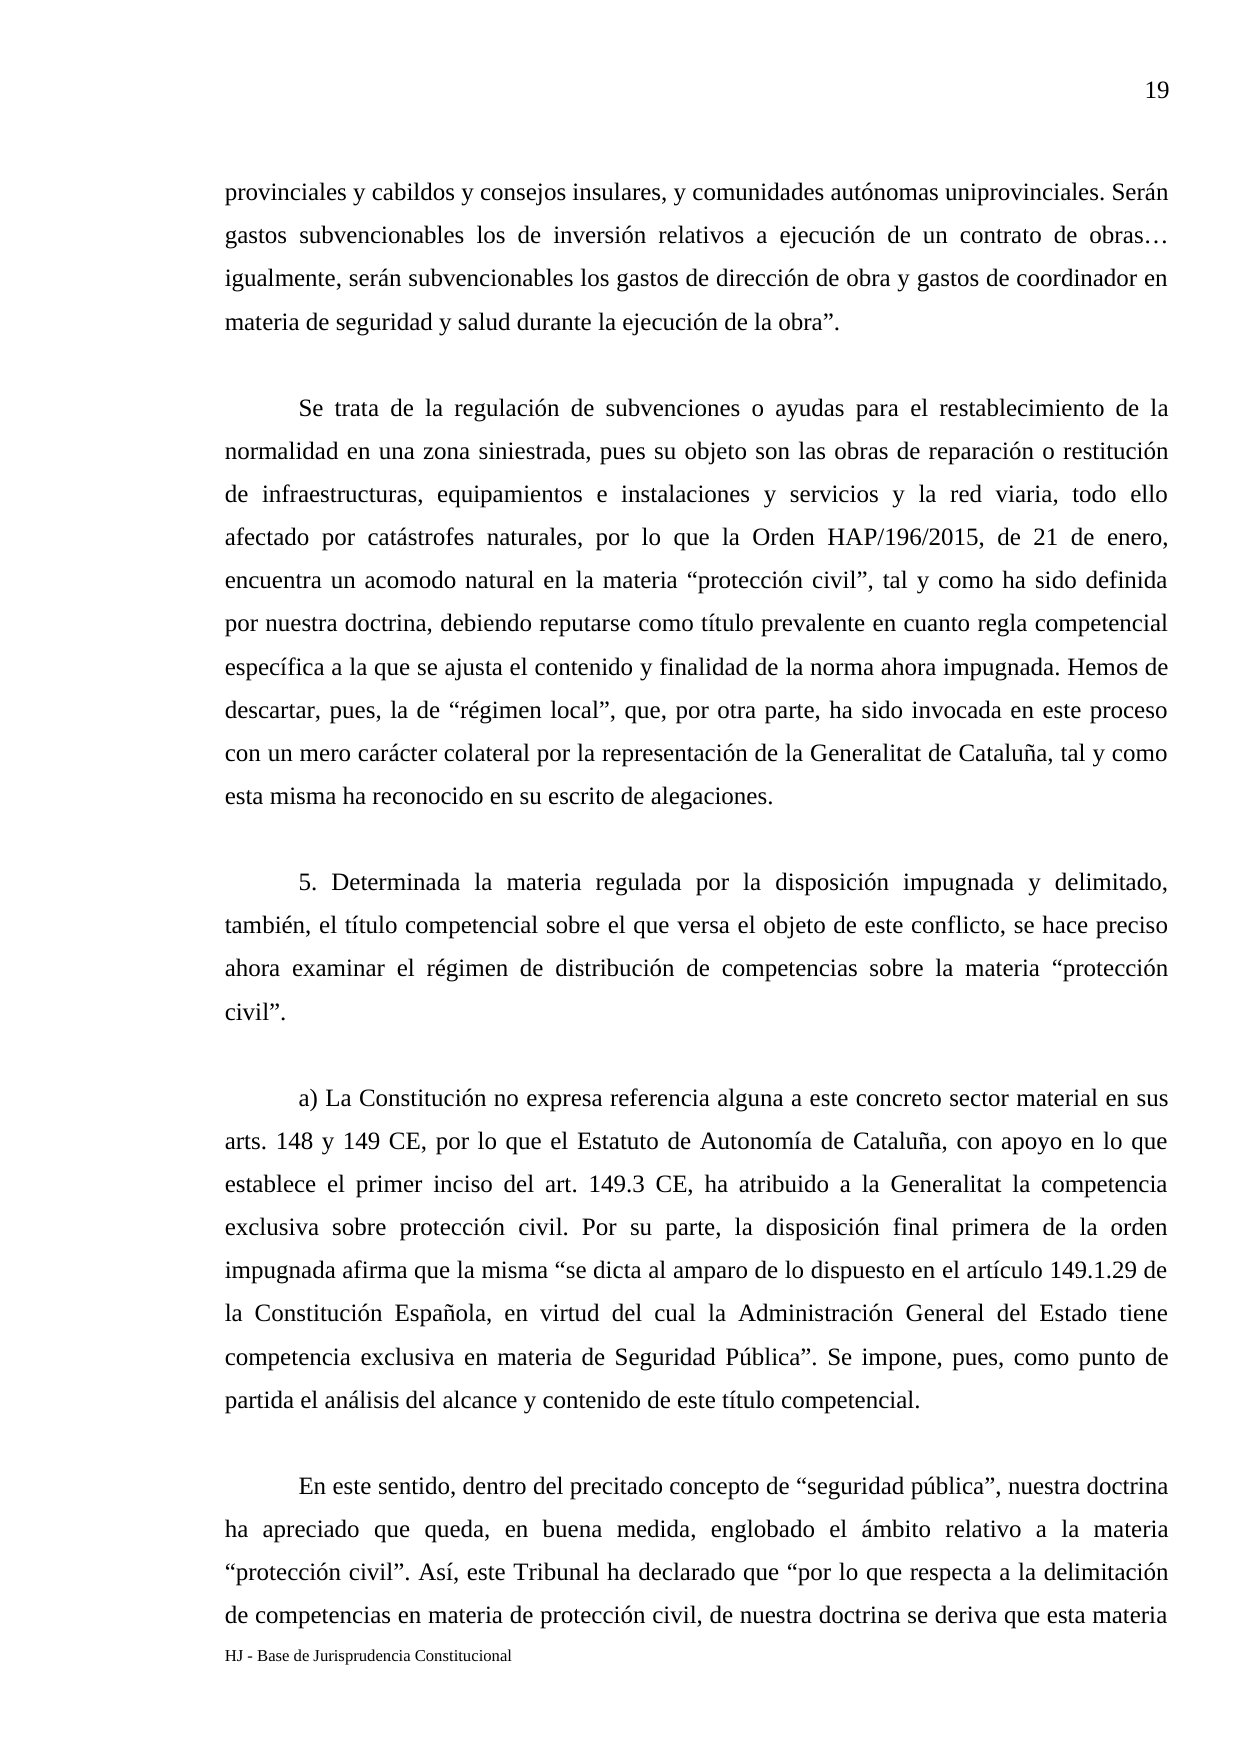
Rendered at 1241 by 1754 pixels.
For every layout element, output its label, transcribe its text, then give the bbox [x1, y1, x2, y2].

text Se trata de la regulación de subvenciones o ayudas para el restablecimiento de la normalidad en una zona siniestrada, pues su objeto son las obras de reparación o restitución de infraestructuras, equipamientos e instalaciones y servicios y la red viaria, todo ello afectado por catástrofes naturales, por lo que la Orden HAP/196/2015, de 21 de enero, encuentra un acomodo natural en la materia “protección civil”, tal y como ha sido definida por nuestra doctrina, debiendo reputarse como título prevalente en cuanto regla competencial específica a la que se ajusta el contenido y finalidad de la norma ahora impugnada. Hemos de descartar, pues, la de “régimen local”, que, por otra parte, ha sido invocada en este proceso con un mero carácter colateral por la representación de la Generalitat de Cataluña, tal y como esta misma ha reconocido en su escrito de alegaciones. [224, 393, 1169, 810]
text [224, 1471, 1169, 1629]
text a) La Constitución no expresa referencia alguna a este concreto sector material en sus arts. 148 y 149 CE, por lo que el Estatuto de Autonomía de Cataluña, con apoyo en lo que establece el primer inciso del art. 149.3 CE, ha atribuido a la Generalitat la competencia exclusiva sobre protección civil. Por su parte, la disposición final primera de la orden impugnada afirma que la misma “se dicta al amparo de lo dispuesto en el artículo 149.1.29 de la Constitución Española, en virtud del cual la Administración General del Estado tiene competencia exclusiva en materia de Seguridad Pública”. Se impone, pues, como punto de partida el análisis del alcance y contenido de este título competencial. [224, 1083, 1169, 1413]
text 5. Determinada la materia regulada por la disposición impugnada y delimitado, también, el título competencial sobre el que versa el objeto de este conflicto, se hace preciso ahora examinar el régimen de distribución de competencias sobre la materia “protección civil”. [224, 867, 1169, 1025]
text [224, 177, 1169, 335]
